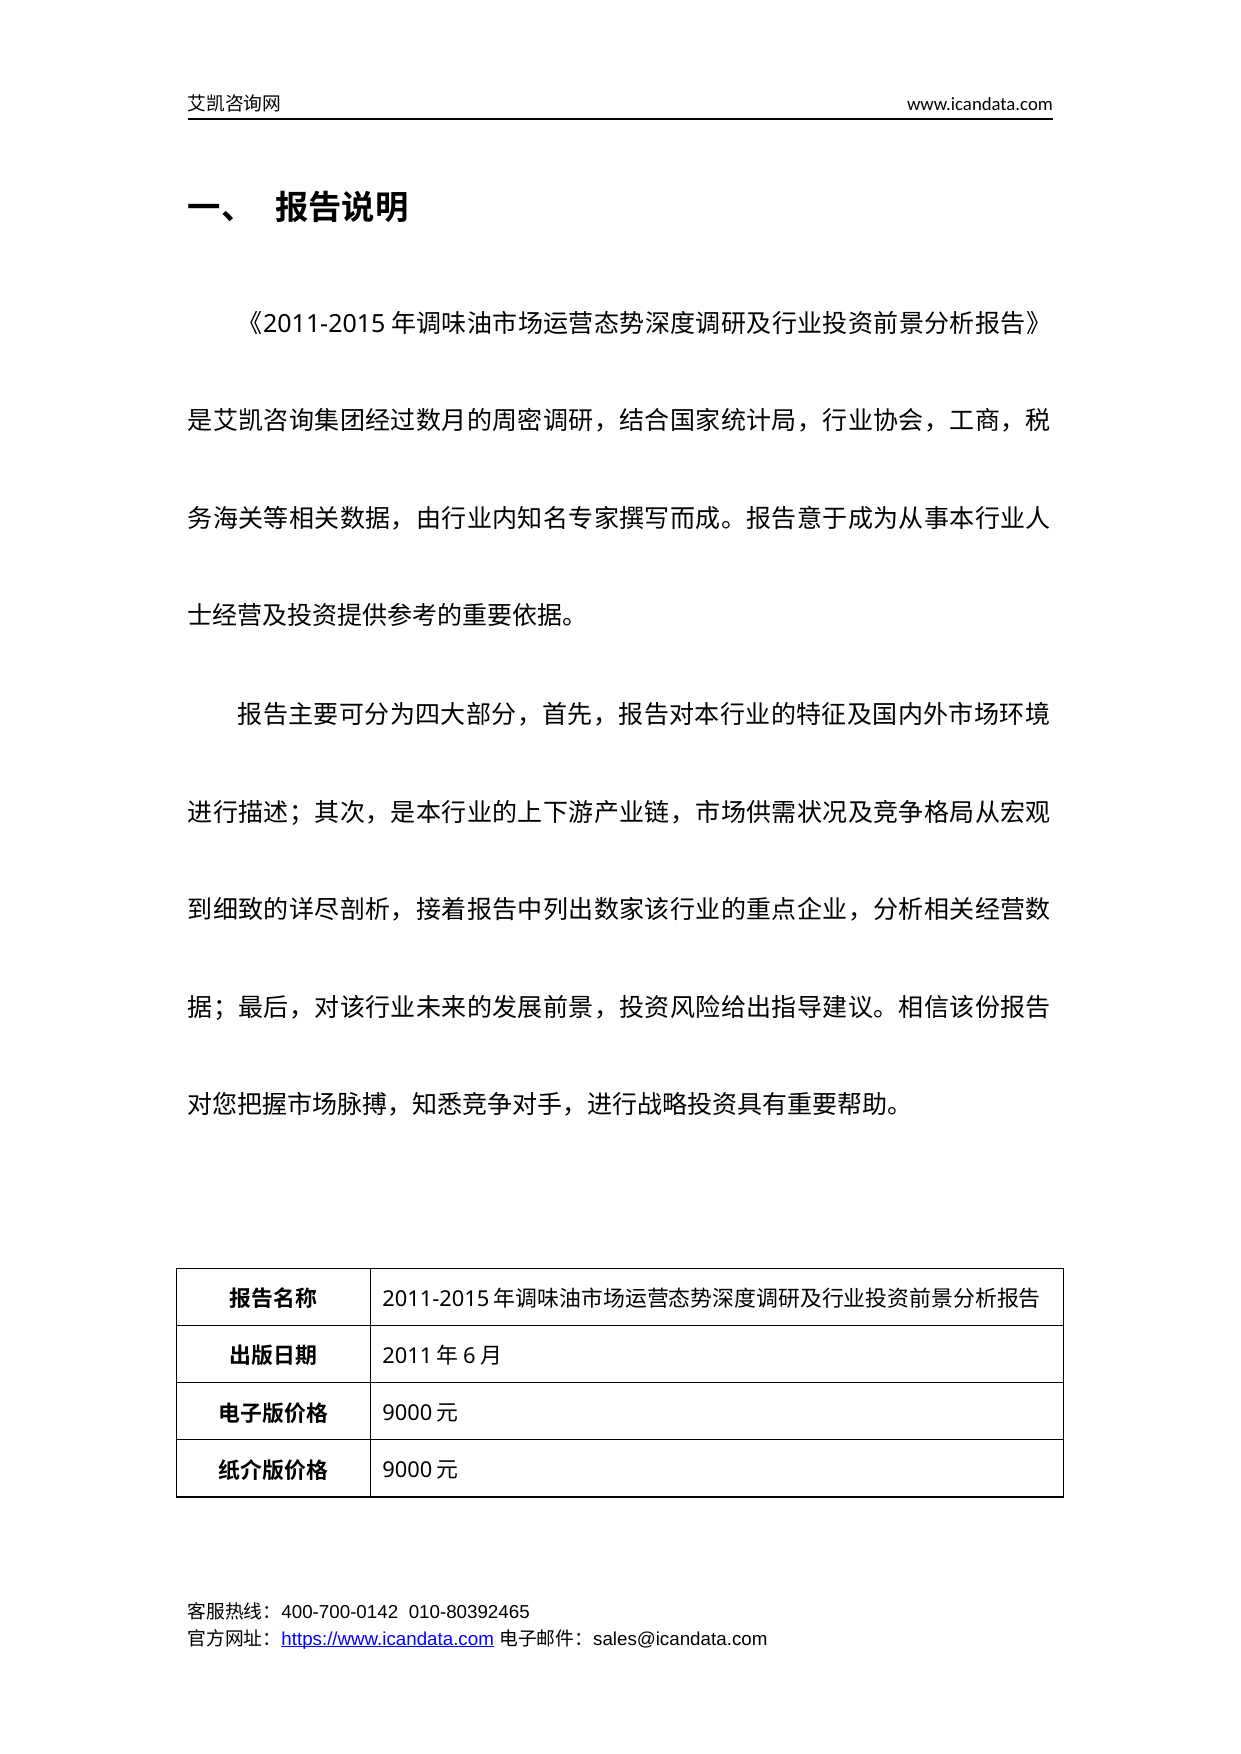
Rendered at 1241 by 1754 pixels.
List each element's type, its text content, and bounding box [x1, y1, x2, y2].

table_cell 出版日期 [177, 1326, 370, 1382]
table_cell 电子版价格 [177, 1383, 370, 1439]
text 《2011-2015年调味油市场运营态势深度调研及行业投资前景分析报告》是艾凯咨询集团经过数月的周密调研，结合国家统计局，行业协会，工商，税务海关等相关数据，由行业内知名专家撰写而成。报告意于成为从事本行业人士经营及投资提供参考的重要依据。 [187, 289, 1053, 646]
text 报告主要可分为四大部分，首先，报告对本行业的特征及国内外市场环境进行描述；其次，是本行业的上下游产业链，市场供需状况及竞争格局从宏观到细致的详尽剖析，接着报告中列出数家该行业的重点企业，分析相关经营数据；最后，对该行业未来的发展前景，投资风险给出指导建议。相信该份报告对您把握市场脉搏，知悉竞争对手，进行战略投资具有重要帮助。 [187, 681, 1053, 1136]
table_cell 2011年6月 [371, 1326, 1063, 1382]
table_cell 纸介版价格 [177, 1440, 370, 1496]
subtitle 报告说明 [187, 172, 1053, 237]
table_header 2011-2015年调味油市场运营态势深度调研及行业投资前景分析报告 [371, 1269, 1063, 1325]
table_cell 9000元 [371, 1440, 1063, 1496]
table_header 报告名称 [177, 1269, 370, 1325]
table_cell 9000元 [371, 1383, 1063, 1439]
